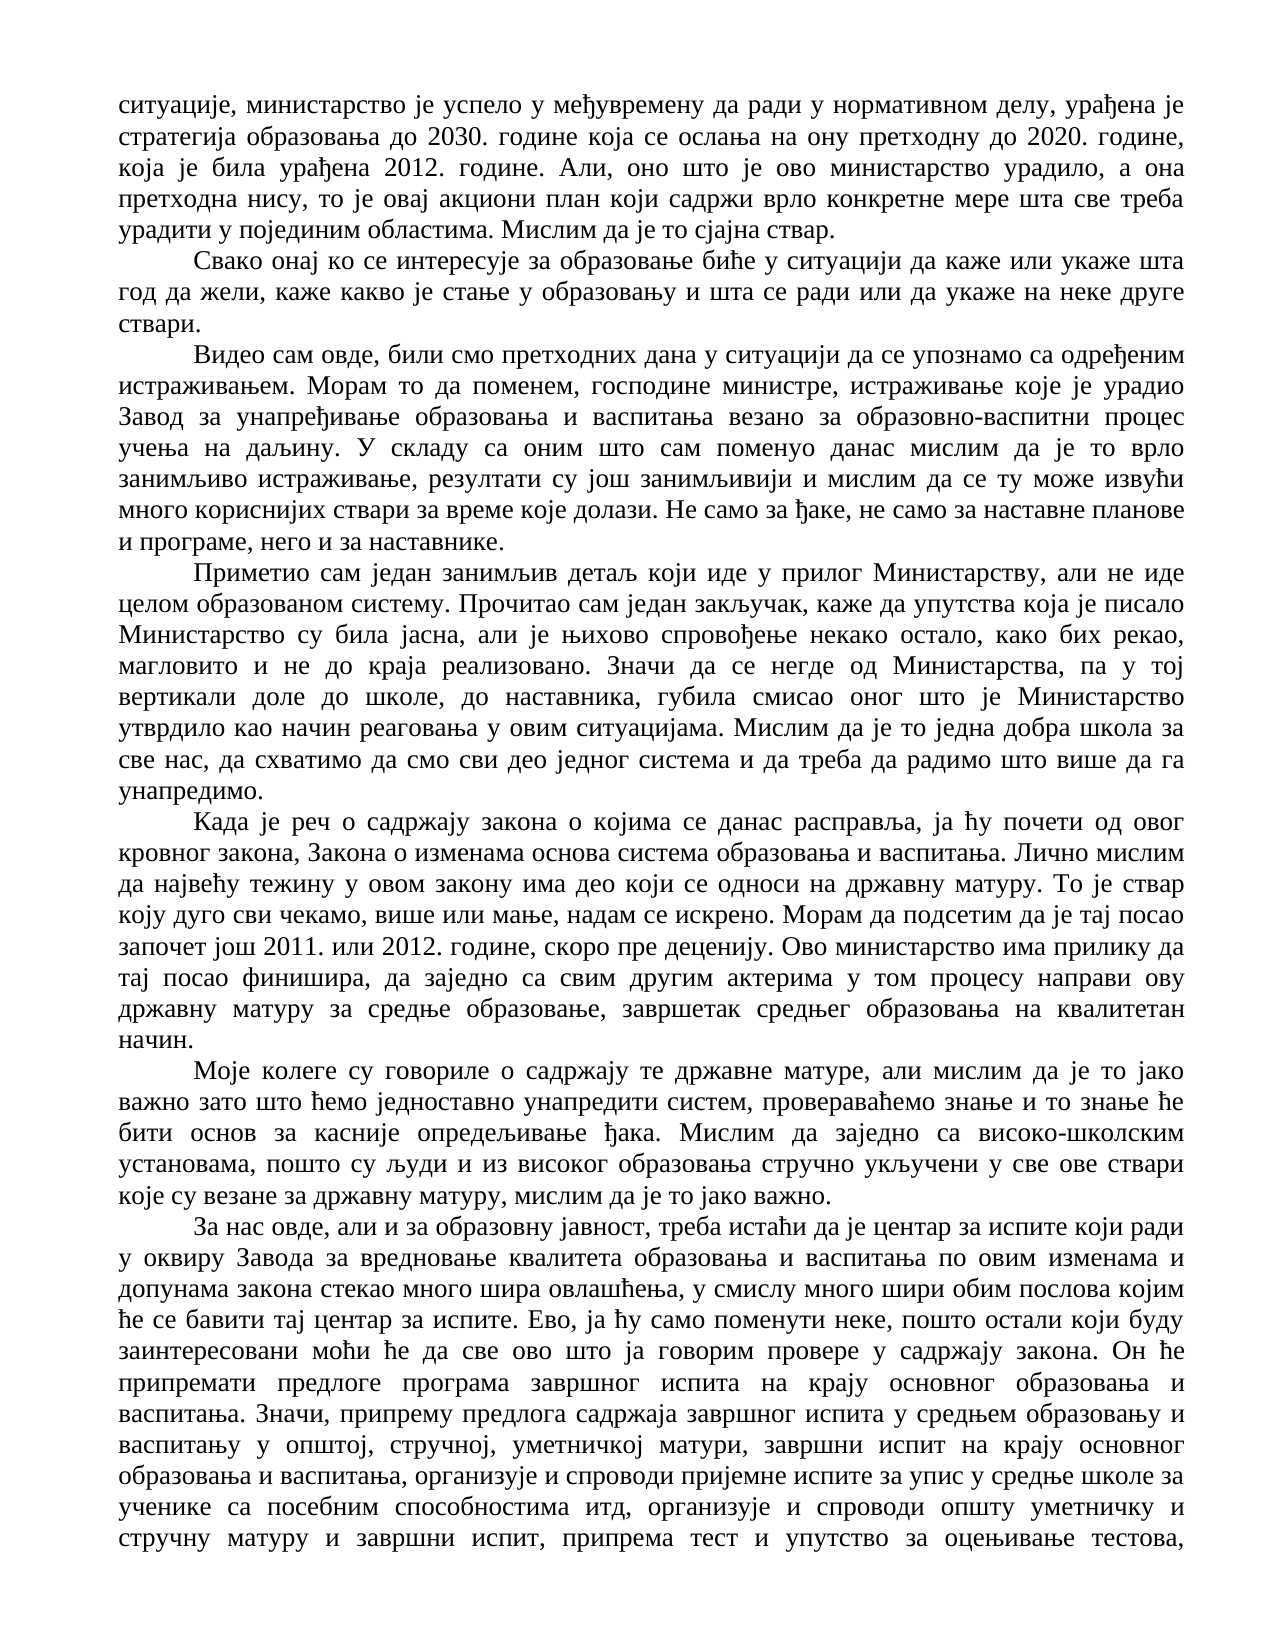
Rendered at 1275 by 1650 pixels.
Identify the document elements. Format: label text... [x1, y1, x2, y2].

text Приметио сам један занимљив детаљ који иде у прилог Министарству, али не иде целом образованом систему. Прочитао сам један закључак, каже да упутства која је писало Министарство су била јасна, али је њихово спровођење некако остало, како бих рекао, магловито и не до краја реализовано. Значи да се негде од Министарства, па у тој вертикали доле до школе, до наставника, губила смисао оног што је Министарство утврдило као начин реаговања у овим ситуацијама. Мислим да је то једна добра школа за све нас, да схватимо да смо сви део једног система и да треба да радимо што више да га унапредимо. [118, 556, 1186, 805]
text Видео сам овде, били смо претходних дана у ситуацији да се упознамо са одређеним истраживањем. Морам то да поменем, господине министре, истраживање које је урадио Завод за унапређивање образовања и васпитања везано за образовно-васпитни процес учења на даљину. У складу са оним што сам поменуо данас мислим да је то врло занимљиво истраживање, резултати су још занимљивији и мислим да се ту може извући много кориснијих ствари за време које долази. Не само за ђаке, не само за наставне планове и програме, него и за наставнике. [118, 338, 1186, 556]
text Моје колеге су говориле о садржају те државне матуре, али мислим да је то јако важно зато што ћемо једноставно унапредити систем, провераваћемо знање и то знање ће бити основ за касније опредељивање ђака. Мислим да заједно са високо-школским установама, пошто су људи и из високог образовања стручно укључени у све ове ствари које су везане за државну матуру, мислим да је то јако важно. [118, 1054, 1186, 1210]
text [118, 1210, 1186, 1552]
text Када је реч о садржају закона о којима се данас расправља, ја ћу почети од овог кровног закона, Закона о изменама основа система образовања и васпитања. Лично мислим да највећу тежину у овом закону има део који се односи на државну матуру. То је ствар коју дуго сви чекамо, више или мање, надам се искрено. Морам да подсетим да је тај посао започет још 2011. или 2012. године, скоро пре деценију. Ово министарство има прилику да тај посао финишира, да заједно са свим другим актерима у том процесу направи ову државну матуру за средње образовање, завршетак средњег образовања на квалитетан начин. [118, 805, 1186, 1054]
text Свако онај ко се интересује за образовање биће у ситуацији да каже или укаже шта год да жели, каже какво је стање у образовању и шта се ради или да укаже на неке друге ствари. [118, 244, 1186, 338]
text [118, 89, 1186, 244]
